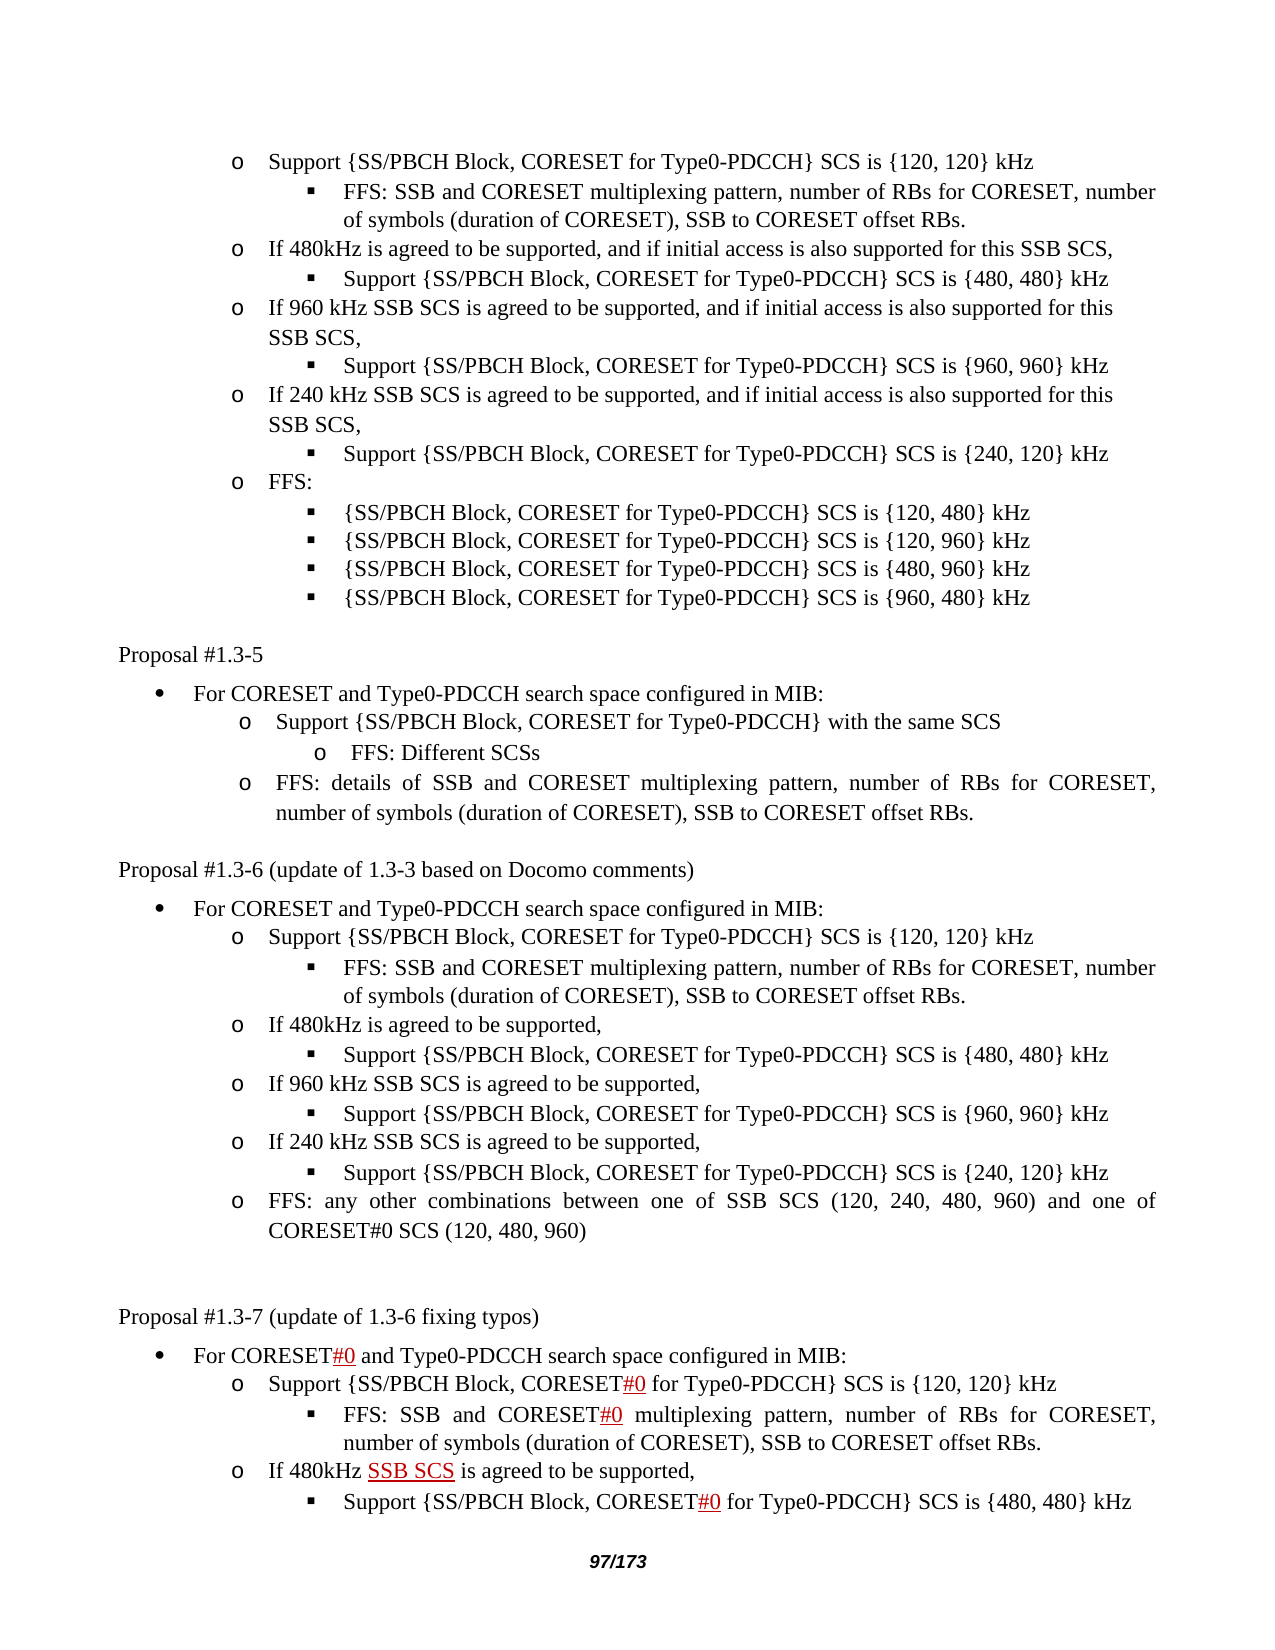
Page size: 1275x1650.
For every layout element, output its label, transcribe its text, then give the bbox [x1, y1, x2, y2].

list {SS/PBCH Block, CORESET for Type0-PDCCH} SCS is {120, 960} kHz [306, 527, 1157, 553]
list FFS: details of SSB and CORESET multiplexing pattern, number of RBs for CORESET, number of symbols (duration of CORESET), SSB to CORESET offset RBs. [238, 769, 1157, 826]
list If 480kHz is agreed to be supported, [231, 1011, 1157, 1039]
list If 960 kHz SSB SCS is agreed to be supported, [231, 1069, 1157, 1098]
list For CORESET and Type0-PDCCH search space configured in MIB: [156, 680, 1157, 706]
subtitle Proposal #1.3-6 (update of 1.3-3 based on Docomo comments) [118, 856, 1157, 882]
list Support {SS/PBCH Block, CORESET for Type0-PDCCH} SCS is {120, 120} kHz [231, 148, 1157, 176]
list For CORESET#0 and Type0-PDCCH search space configured in MIB: [156, 1342, 1157, 1368]
list FFS: any other combinations between one of SSB SCS (120, 240, 480, 960) and one of CORESET#0 SCS (120, 480, 960) [231, 1187, 1157, 1244]
list Support {SS/PBCH Block, CORESET for Type0-PDCCH} SCS is {480, 480} kHz [306, 1041, 1157, 1067]
list Support {SS/PBCH Block, CORESET for Type0-PDCCH} SCS is {240, 120} kHz [306, 1159, 1157, 1185]
list If 240 kHz SSB SCS is agreed to be supported, [231, 1128, 1157, 1157]
list For CORESET and Type0-PDCCH search space configured in MIB: [156, 895, 1157, 921]
list If 480kHz SSB SCS is agreed to be supported, [231, 1457, 1157, 1486]
list If 240 kHz SSB SCS is agreed to be supported, and if initial access is also supported for this SSB SCS, [231, 381, 1157, 438]
list If 480kHz is agreed to be supported, and if initial access is also supported for this SSB SCS, [231, 235, 1157, 263]
list {SS/PBCH Block, CORESET for Type0-PDCCH} SCS is {120, 480} kHz [306, 499, 1157, 525]
subtitle Proposal #1.3-7 (update of 1.3-6 fixing typos) [118, 1303, 1157, 1329]
list Support {SS/PBCH Block, CORESET for Type0-PDCCH} SCS is {240, 120} kHz [306, 440, 1157, 466]
list FFS: SSB and CORESET multiplexing pattern, number of RBs for CORESET, number of symbols (duration of CORESET), SSB to CORESET offset RBs. [306, 954, 1157, 1009]
list {SS/PBCH Block, CORESET for Type0-PDCCH} SCS is {480, 960} kHz [306, 556, 1157, 582]
list FFS: SSB and CORESET multiplexing pattern, number of RBs for CORESET, number of symbols (duration of CORESET), SSB to CORESET offset RBs. [306, 178, 1157, 233]
list Support {SS/PBCH Block, CORESET for Type0-PDCCH} SCS is {120, 120} kHz [231, 923, 1157, 952]
subtitle Proposal #1.3-5 [118, 641, 1157, 667]
list If 960 kHz SSB SCS is agreed to be supported, and if initial access is also supported for this SSB SCS, [231, 294, 1157, 351]
list FFS: [231, 468, 1157, 496]
list Support {SS/PBCH Block, CORESET for Type0-PDCCH} SCS is {960, 960} kHz [306, 353, 1157, 379]
list Support {SS/PBCH Block, CORESET for Type0-PDCCH} with the same SCS [238, 708, 1157, 736]
list Support {SS/PBCH Block, CORESET for Type0-PDCCH} SCS is {480, 480} kHz [306, 265, 1157, 292]
list FFS: Different SCSs [313, 738, 1157, 767]
list {SS/PBCH Block, CORESET for Type0-PDCCH} SCS is {960, 480} kHz [306, 584, 1157, 610]
list FFS: SSB and CORESET#0 multiplexing pattern, number of RBs for CORESET, number of symbols (duration of CORESET), SSB to CORESET offset RBs. [306, 1401, 1157, 1455]
list Support {SS/PBCH Block, CORESET#0 for Type0-PDCCH} SCS is {480, 480} kHz [306, 1488, 1157, 1514]
list Support {SS/PBCH Block, CORESET#0 for Type0-PDCCH} SCS is {120, 120} kHz [231, 1370, 1157, 1398]
list Support {SS/PBCH Block, CORESET for Type0-PDCCH} SCS is {960, 960} kHz [306, 1100, 1157, 1126]
